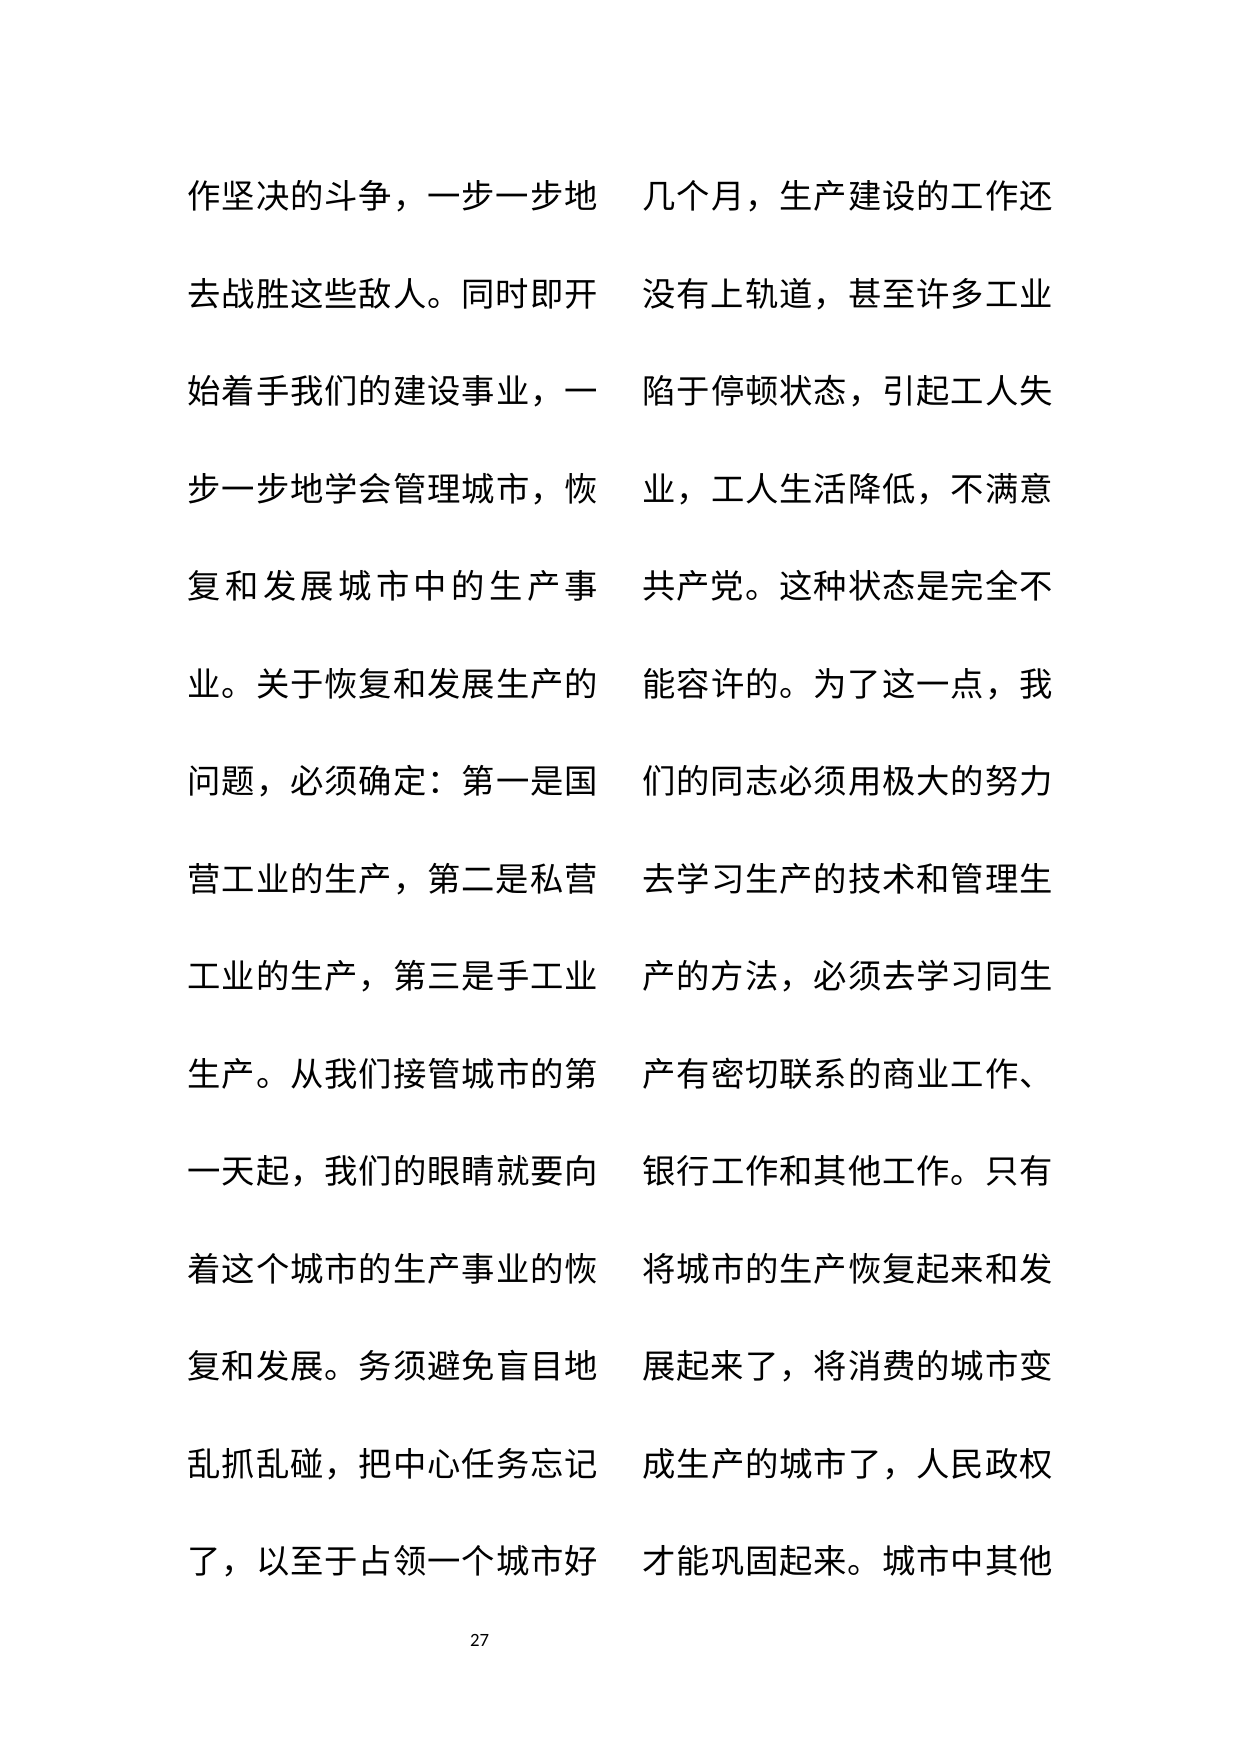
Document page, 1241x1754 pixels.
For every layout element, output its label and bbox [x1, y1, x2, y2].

text [642, 162, 1053, 1592]
text [187, 162, 598, 1592]
